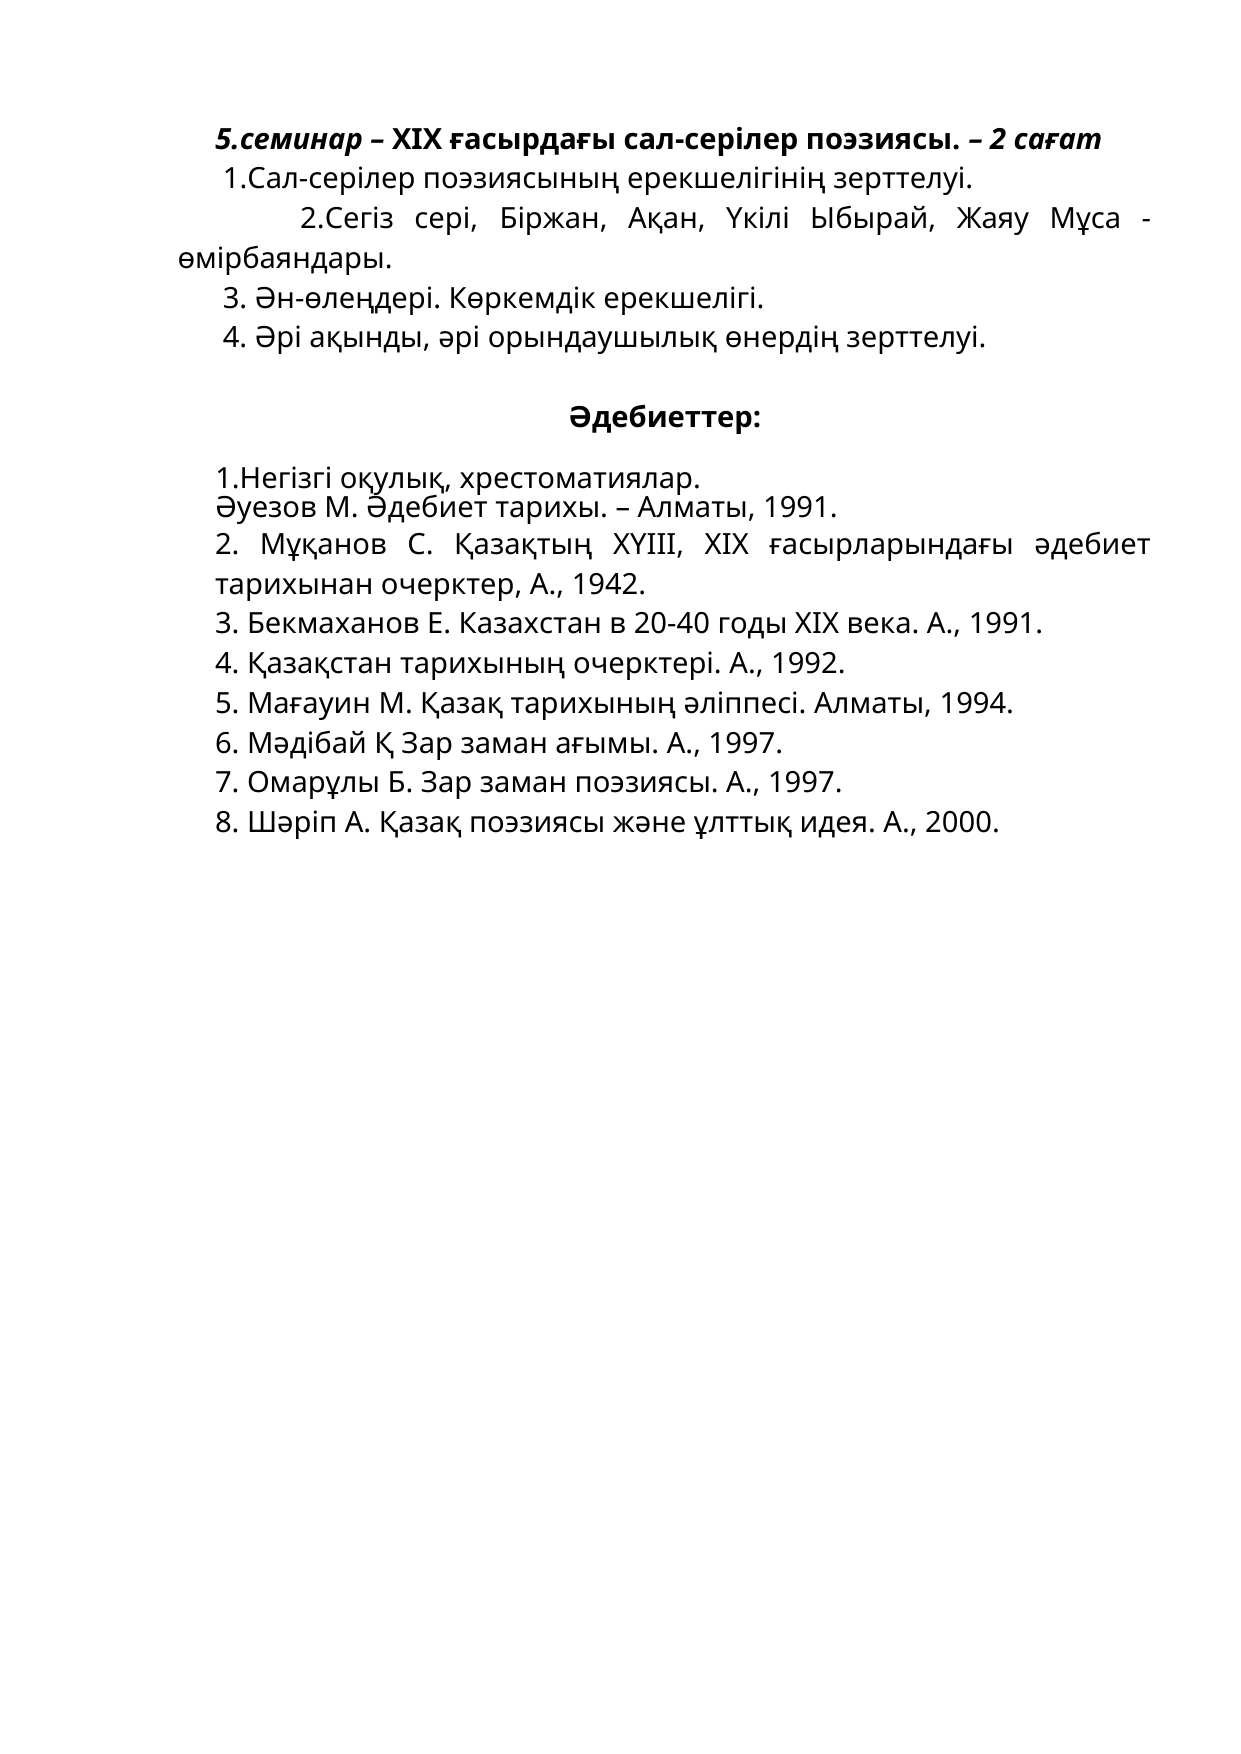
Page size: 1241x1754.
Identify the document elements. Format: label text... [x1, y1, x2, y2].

text 5. Мағауин М. Қазақ тарихының әліппесі. Алматы, 1994. [215, 682, 1152, 722]
text 1.Сал-серілер поэзиясының ерекшелігінің зерттелуі. [177, 158, 1152, 197]
text 3. Ән-өлеңдері. Көркемдік ерекшелігі. [177, 277, 1152, 317]
text 8. Шәріп А. Қазақ поэзиясы және ұлттық идея. А., 2000. [215, 801, 1152, 841]
text 3. Бекмаханов Е. Казахстан в 20-40 годы ХІХ века. А., 1991. [215, 603, 1152, 642]
text 2.Сегіз сері, Біржан, Ақан, Үкілі Ыбырай, Жаяу Мұса - өмірбаяндары. [177, 197, 1152, 277]
text 7. Омарұлы Б. Зар заман поэзиясы. А., 1997. [215, 762, 1152, 801]
text 1.Негізгі оқулық, хрестоматиялар. [177, 465, 1152, 494]
text 2. Мұқанов С. Қазақтың ХҮІІІ, ХІХ ғасырларындағы әдебиет тарихынан очерктер, А., 1942. [215, 523, 1152, 603]
text 6. Мәдібай Қ Зар заман ағымы. А., 1997. [215, 722, 1152, 762]
text 4. Қазақстан тарихының очерктері. А., 1992. [215, 642, 1152, 682]
text 5.семинар – ХІХ ғасырдағы сал-серілер поэзиясы. – 2 сағат [177, 118, 1152, 158]
text Әуезов М. Әдебиет тарихы. – Алматы, 1991. [177, 494, 1152, 523]
text 4. Әрі ақынды, әрі орындаушылық өнердің зерттелуі. [177, 317, 1152, 356]
text Әдебиеттер: [177, 396, 1152, 436]
